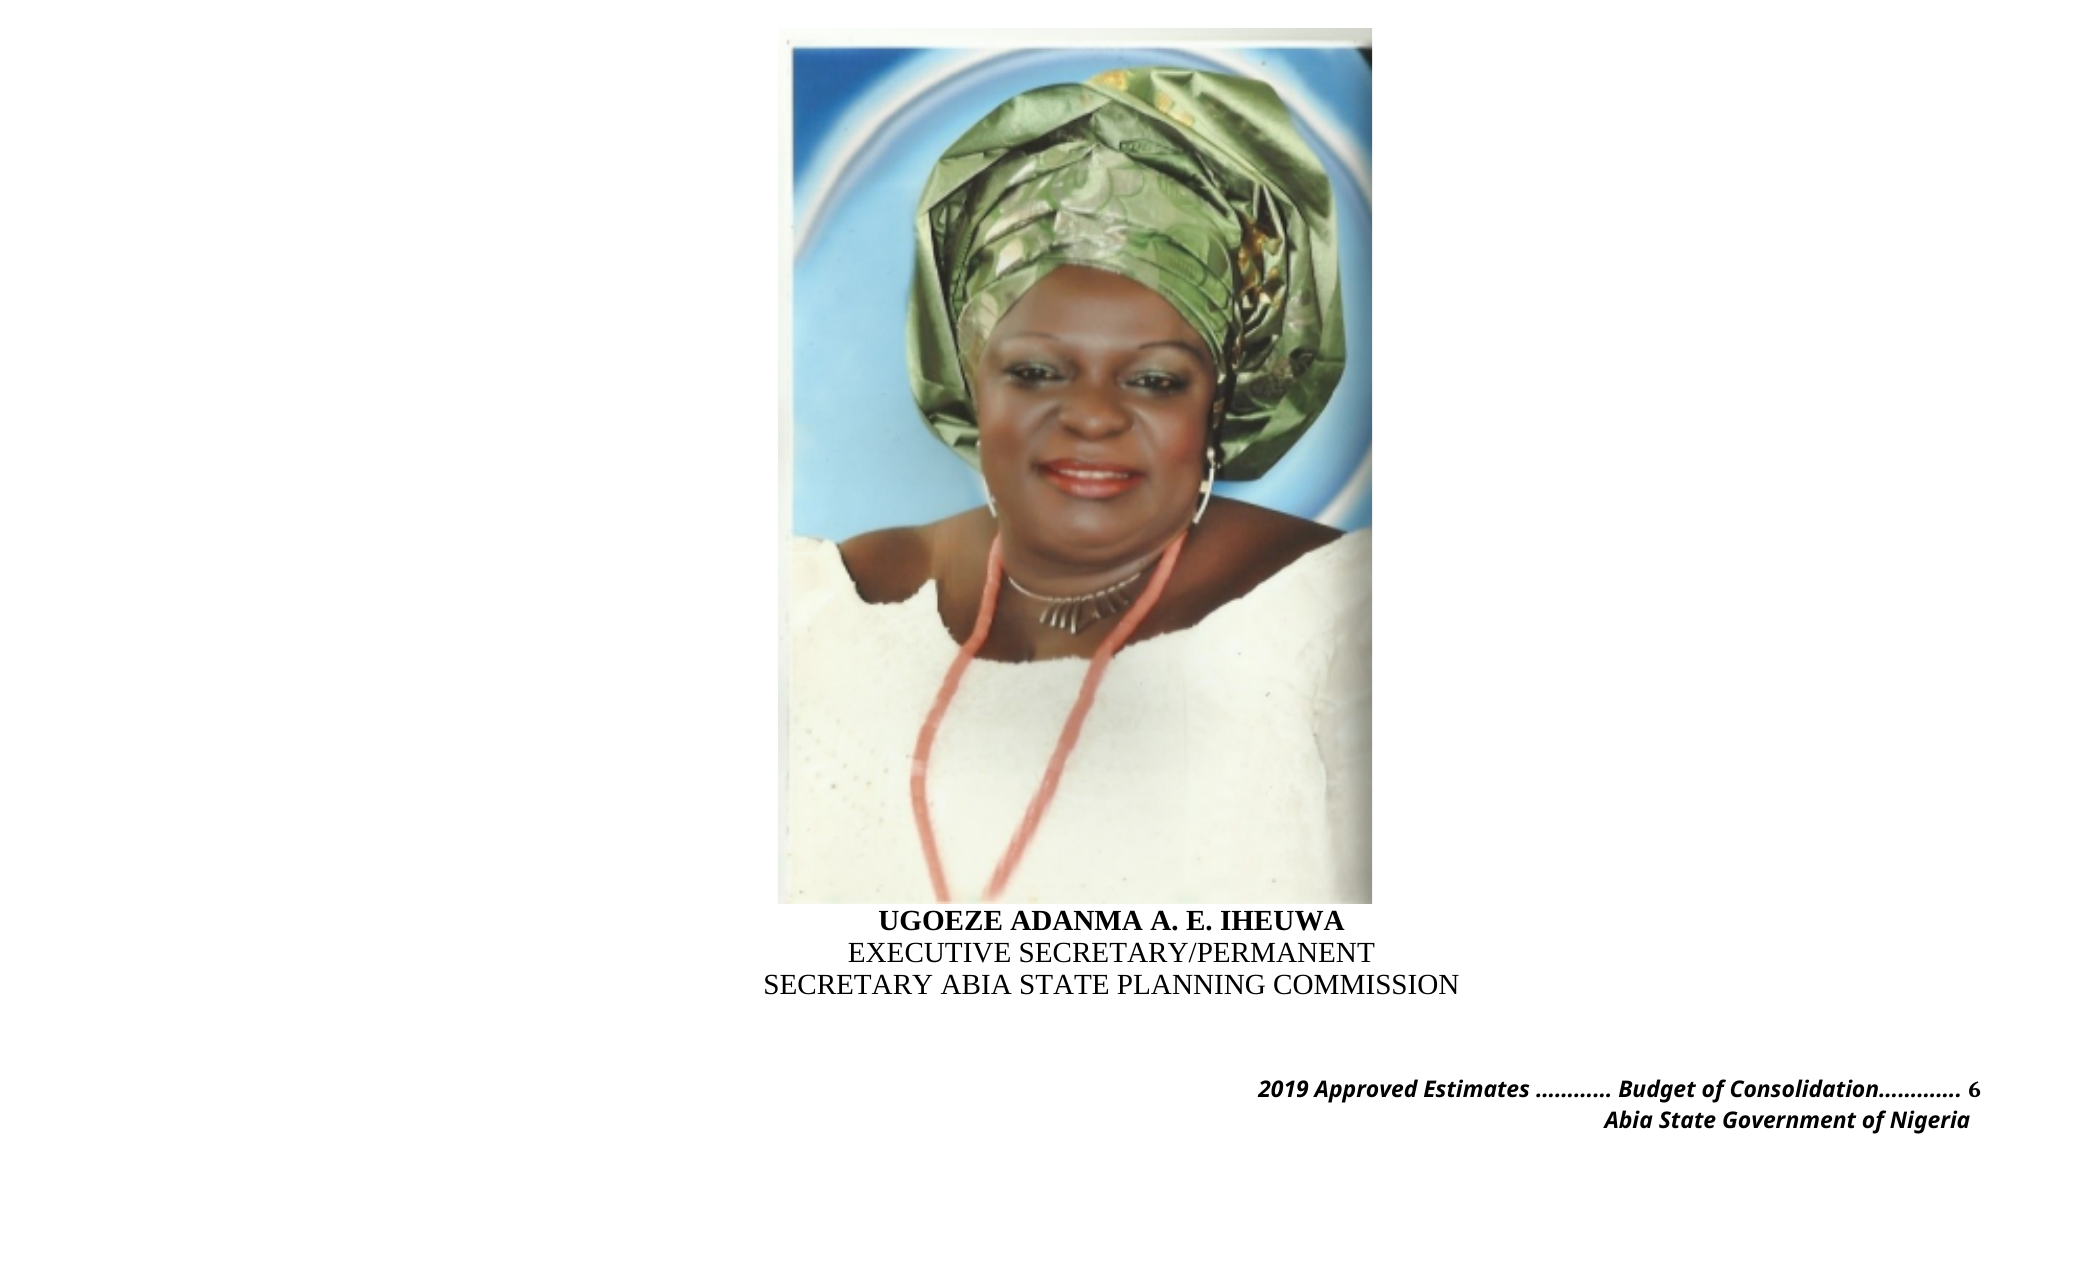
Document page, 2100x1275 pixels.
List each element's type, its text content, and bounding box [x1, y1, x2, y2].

picture [777, 28, 1373, 904]
text EXECUTIVE SECRETARY/PERMANENT SECRETARY ABIA STATE PLANNING COMMISSION [759, 937, 1463, 1000]
text 2019 Approved Estimates ………… Budget of Consolidation…………. 6 [59, 1073, 1980, 1104]
text UGOEZE ADANMA A. E. IHEUWA [59, 903, 1345, 937]
text Abia State Government of Nigeria [59, 1104, 1970, 1135]
